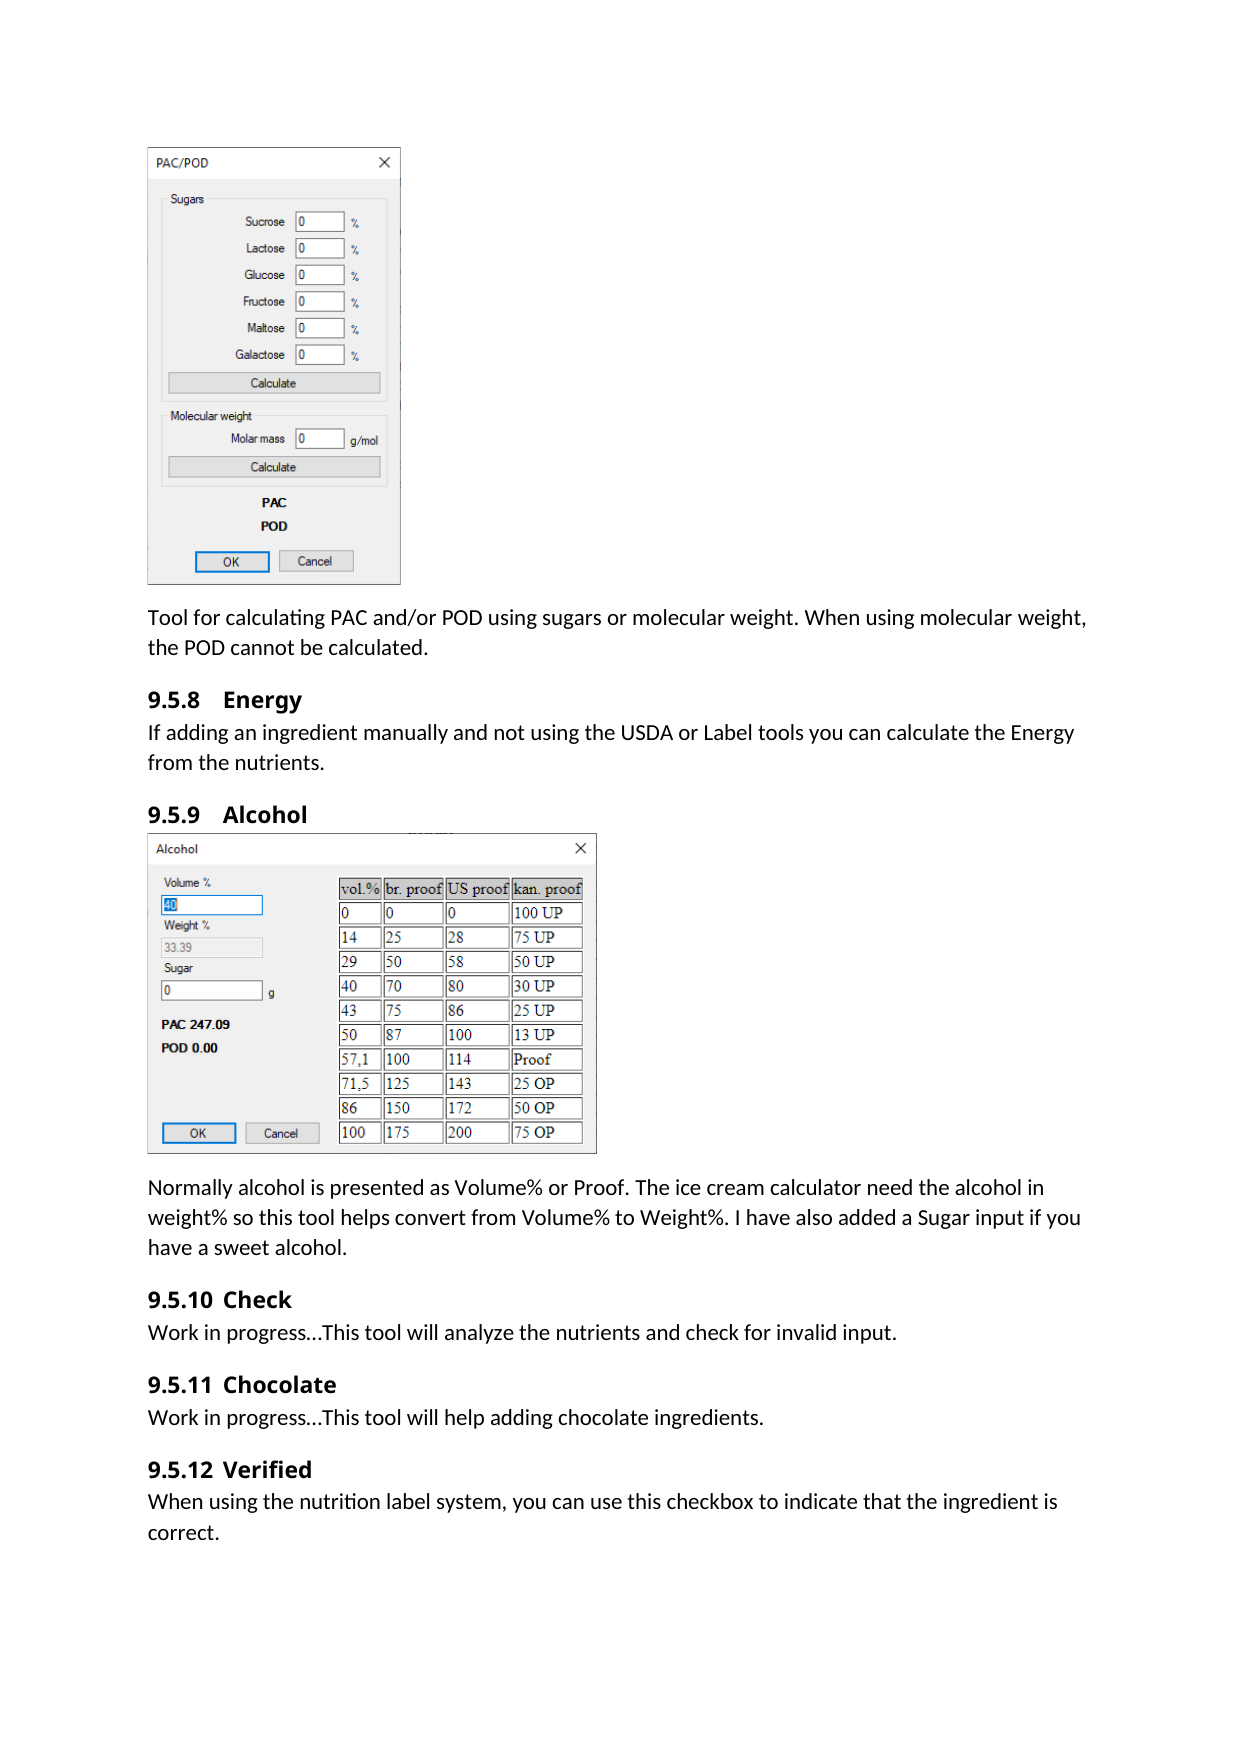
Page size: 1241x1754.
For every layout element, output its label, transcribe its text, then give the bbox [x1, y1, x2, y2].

text Work in progress…This tool will analyze the nutrients and check for invalid input. [148, 1318, 1093, 1346]
subtitle Check [148, 1284, 1093, 1315]
subtitle Energy [148, 684, 1093, 716]
subtitle Verified [148, 1454, 1093, 1485]
text When using the nutrition label system, you can use this checkbox to indicate that the ingredient is correct. [148, 1487, 1093, 1546]
text Tool for calculating PAC and/or POD using sugars or molecular weight. When using molecular weight, the POD cannot be calculated. [148, 603, 1093, 661]
text If adding an ingredient manually and not using the USDA or Label tools you can calculate the Energy from the nutrients. [148, 718, 1093, 776]
picture [147, 833, 597, 1154]
subtitle Alcohol [148, 799, 1093, 831]
subtitle Chocolate [148, 1369, 1093, 1400]
text Work in progress…This tool will help adding chocolate ingredients. [148, 1403, 1093, 1431]
text Normally alcohol is presented as Volume% or Proof. The ice cream calculator need the alcohol in weight% so this tool helps convert from Volume% to Weight%. I have also added a Sugar input if you have a sweet alcohol. [148, 1173, 1093, 1261]
picture [147, 147, 401, 585]
